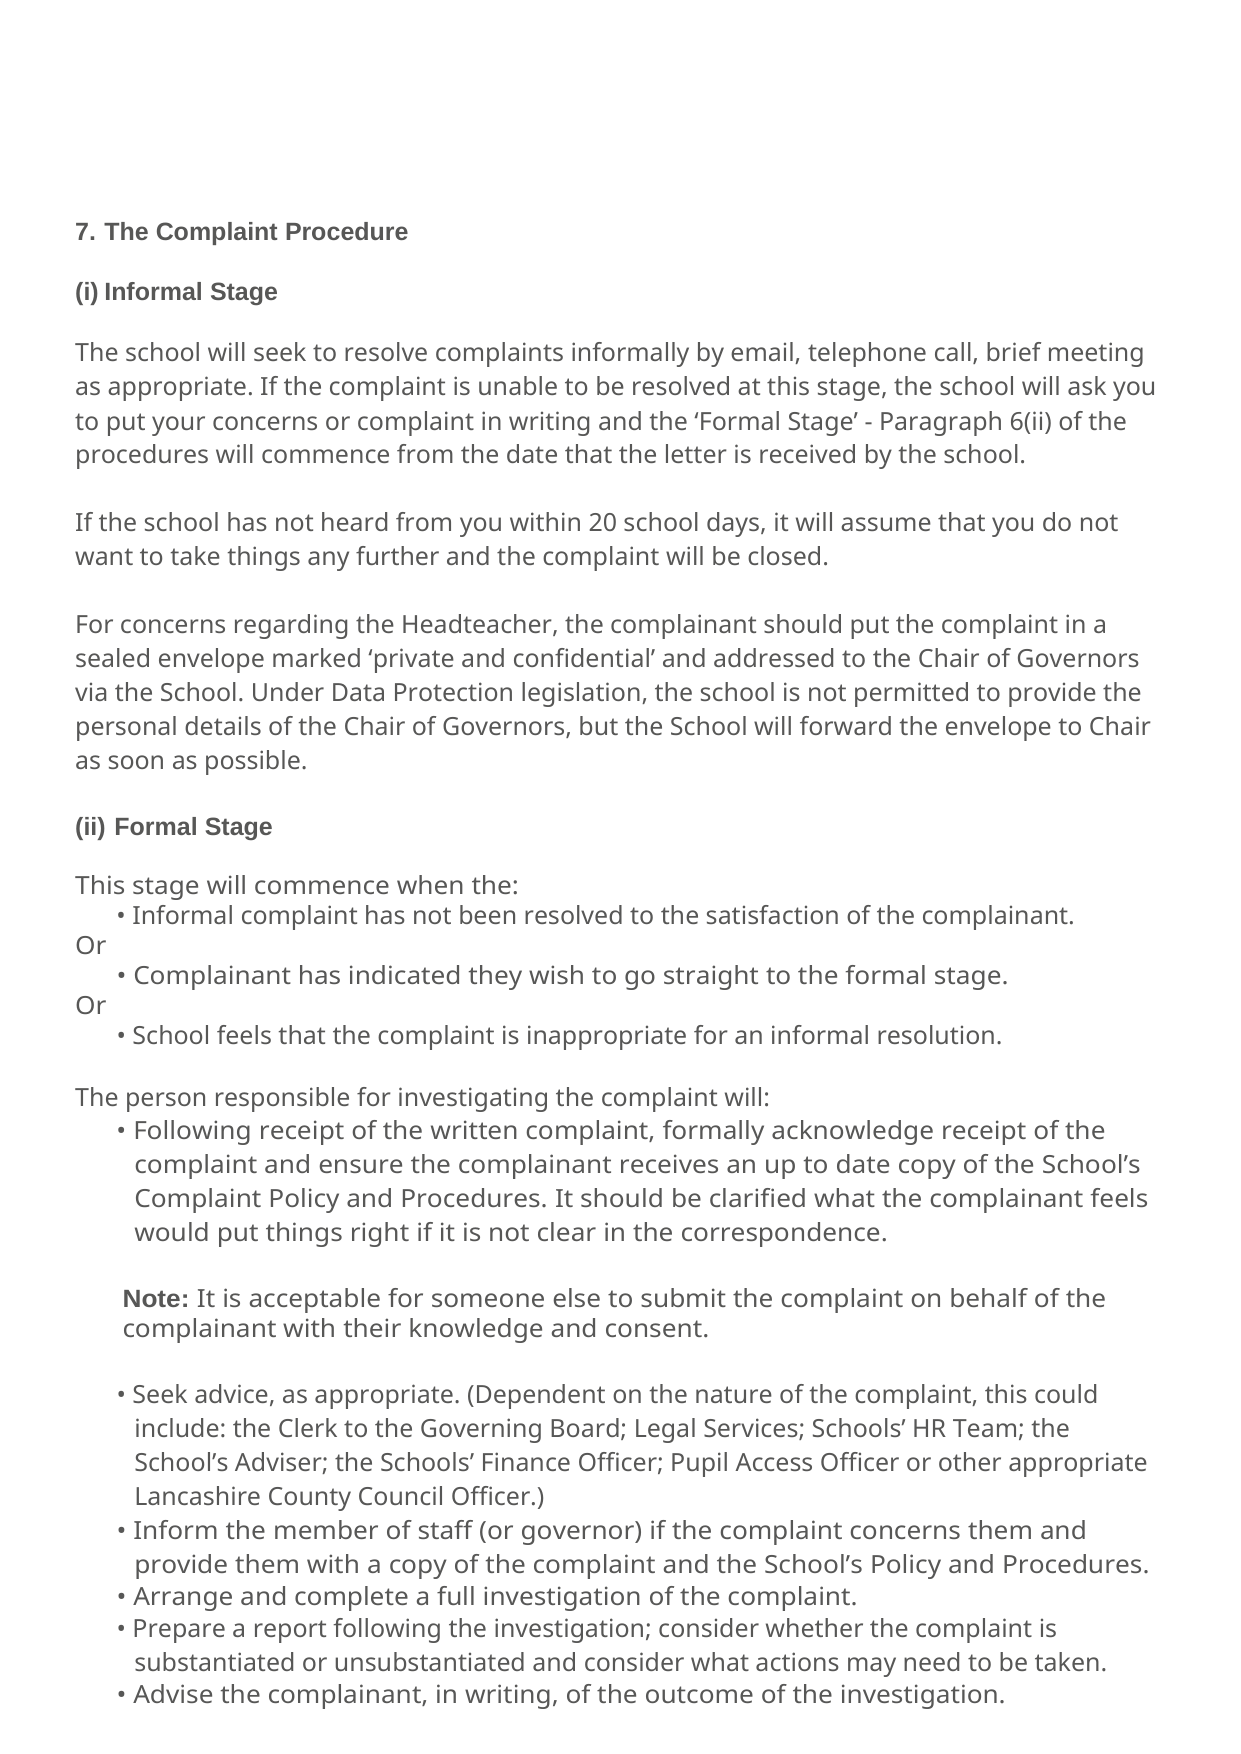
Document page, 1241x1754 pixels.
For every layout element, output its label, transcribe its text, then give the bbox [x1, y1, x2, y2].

list Informal Stage [75, 277, 1178, 305]
text • Arrange and complete a full investigation of the complaint. [116, 1581, 1178, 1611]
text • Following receipt of the written complaint, formally acknowledge receipt of the complaint and ensure the complainant receives an up to date copy of the School’s Complaint Policy and Procedures. It should be clarified what the complainant feels would put things right if it is not clear in the correspondence. [116, 1113, 1156, 1249]
text • Seek advice, as appropriate. (Dependent on the nature of the complaint, this could include: the Clerk to the Governing Board; Legal Services; Schools’ HR Team; the School’s Adviser; the Schools’ Finance Officer; Pupil Access Officer or other appropriate Lancashire County Council Officer.) [116, 1377, 1161, 1513]
text • Prepare a report following the investigation; consider whether the complaint is substantiated or unsubstantiated and consider what actions may need to be taken. [116, 1611, 1178, 1679]
text Note: It is acceptable for someone else to submit the complaint on behalf of the complainant with their knowledge and consent. [122, 1284, 1156, 1344]
text For concerns regarding the Headteacher, the complainant should put the complaint in a sealed envelope marked ‘private and confidential’ and addressed to the Chair of Governors via the School. Under Data Protection legislation, the school is not permitted to provide the personal details of the Chair of Governors, but the School will forward the envelope to Chair as soon as possible. [75, 606, 1156, 777]
subtitle Formal Stage [75, 812, 1178, 841]
text • Advise the complainant, in writing, of the outcome of the investigation. [116, 1679, 1178, 1709]
text • Informal complaint has not been resolved to the satisfaction of the complainant. [116, 900, 1178, 930]
text If the school has not heard from you within 20 school days, it will assume that you do not want to take things any further and the complaint will be closed. [75, 505, 1161, 573]
text The school will seek to resolve complaints informally by email, telephone call, brief meeting as appropriate. If the complaint is unable to be resolved at this stage, the school will ask you to put your concerns or complaint in writing and the ‘Formal Stage’ - Paragraph 6(ii) of the procedures will commence from the date that the letter is received by the school. [75, 335, 1161, 471]
text • School feels that the complaint is inappropriate for an informal resolution. [116, 1020, 1178, 1050]
list The Complaint Procedure [75, 216, 1178, 245]
text This stage will commence when the: [75, 870, 1178, 900]
text The person responsible for investigating the complaint will: [75, 1083, 1178, 1113]
text Or [75, 930, 1178, 960]
text • Complainant has indicated they wish to go straight to the formal stage. [116, 960, 1178, 990]
text Or [75, 990, 1178, 1020]
text • Inform the member of staff (or governor) if the complaint concerns them and provide them with a copy of the complaint and the School’s Policy and Procedures. [116, 1513, 1161, 1581]
